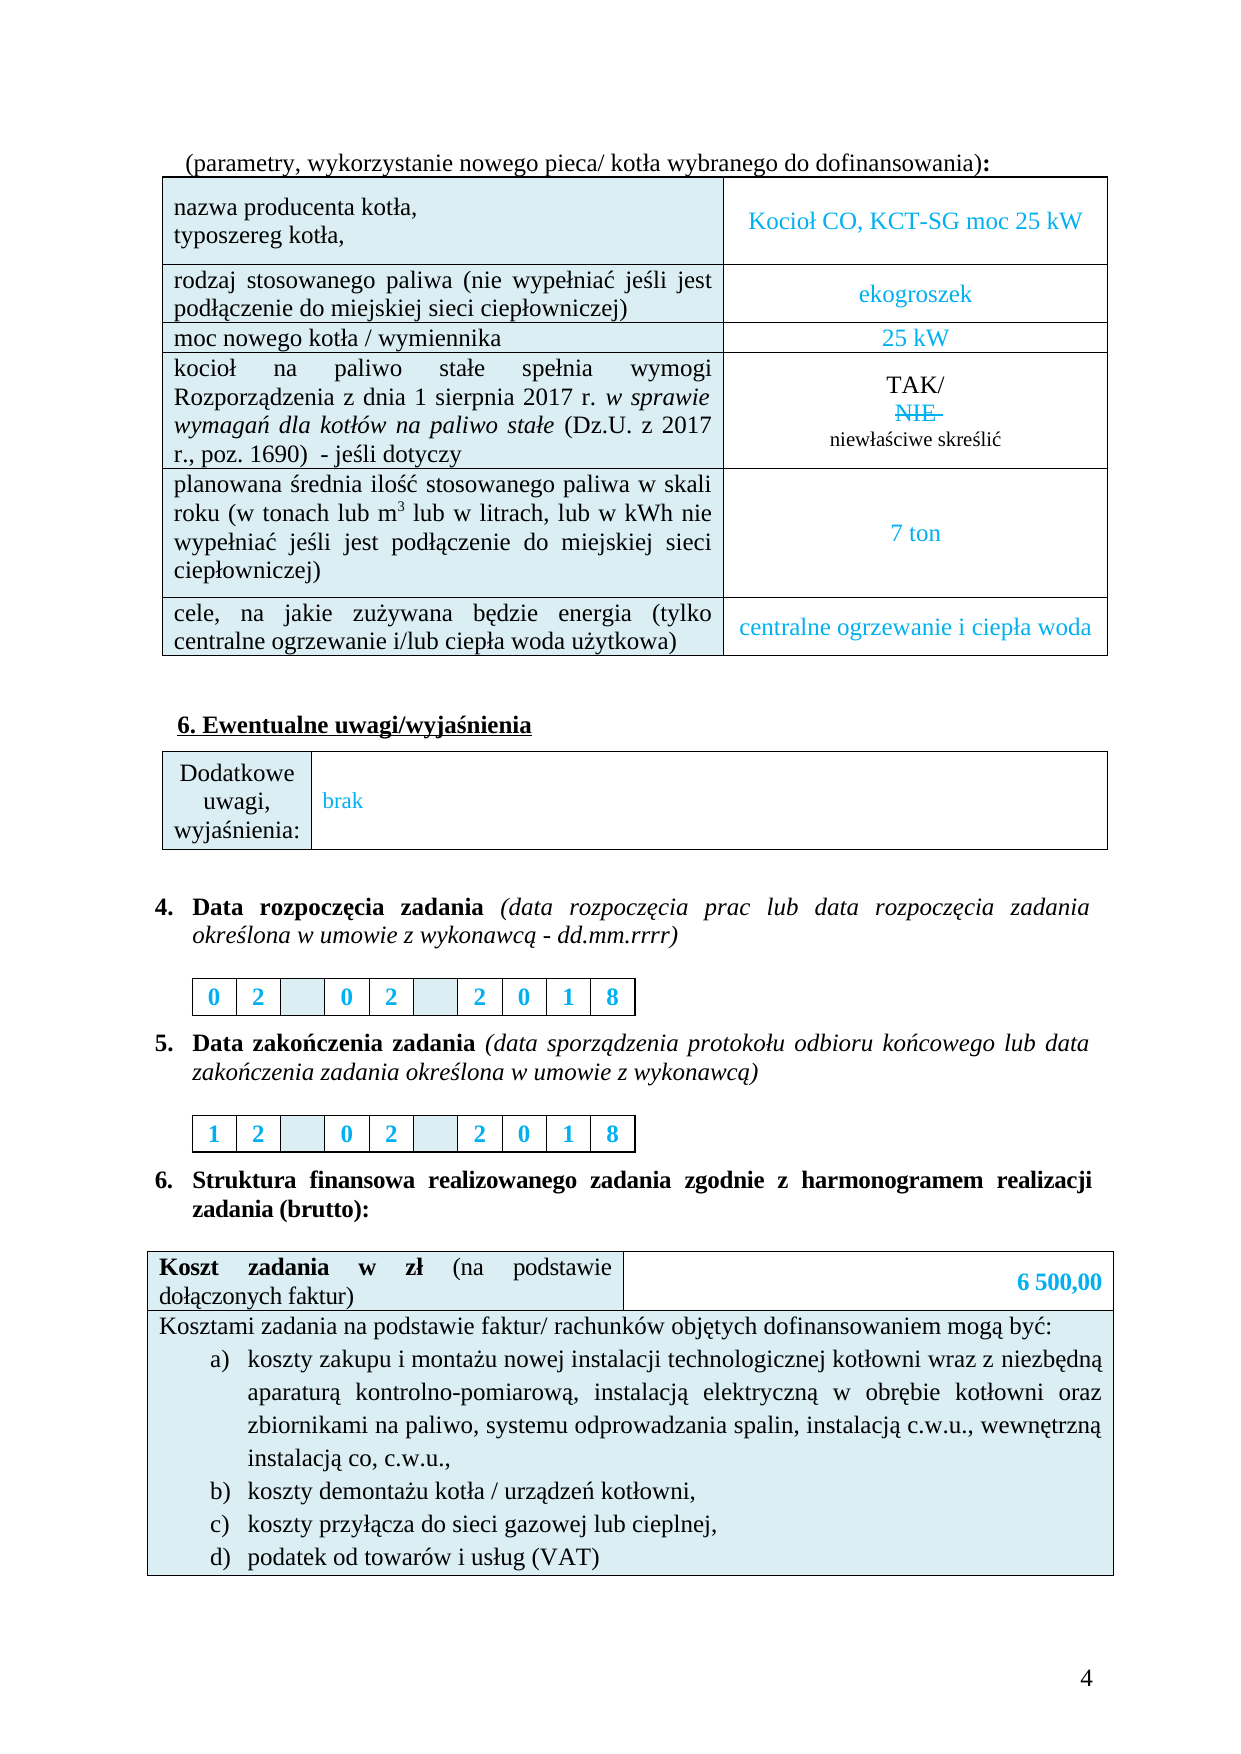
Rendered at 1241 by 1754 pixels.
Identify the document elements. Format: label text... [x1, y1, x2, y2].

table_header 0 [503, 979, 546, 1015]
table_header Dodatkowe uwagi, wyjaśnienia: [163, 752, 311, 849]
text (parametry, wykorzystanie nowego pieca/ kotła wybranego do dofinansowania): [185, 148, 1093, 176]
table_cell ekogroszek [724, 265, 1107, 322]
table_cell planowana średnia ilość stosowanego paliwa w skali roku (w tonach lub m3 lub w litrach, lub w kWh nie wypełniać jeśli jest podłączenie do miejskiej sieci ciepłowniczej) [163, 469, 723, 597]
table_header 2 [237, 1116, 280, 1151]
table_header 0 [503, 1116, 546, 1151]
table_cell cele, na jakie zużywana będzie energia (tylko centralne ogrzewanie i/lub ciepła woda użytkowa) [163, 598, 723, 655]
table_header 2 [370, 979, 413, 1015]
table_header 2 [237, 979, 280, 1015]
table_cell 7 ton [724, 469, 1107, 597]
table_header 8 [591, 1116, 634, 1151]
table_header [281, 1116, 324, 1151]
table_cell centralne ogrzewanie i ciepła woda [724, 598, 1107, 655]
table_cell TAK/ NIE niewłaściwe skreślić [724, 353, 1107, 468]
table_header 2 [370, 1116, 413, 1151]
table_header 2 [458, 979, 502, 1015]
table_header 1 [193, 1116, 236, 1151]
table_cell kocioł na paliwo stałe spełnia wymogi Rozporządzenia z dnia 1 sierpnia 2017 r. w sprawie wymagań dla kotłów na paliwo stałe (Dz.U. z 2017 r., poz. 1690) - jeśli dotyczy [163, 353, 723, 468]
table_header [281, 979, 324, 1015]
table_header 1 [547, 979, 590, 1015]
list Data rozpoczęcia zadania (data rozpoczęcia prac lub data rozpoczęcia zadania określona w umowie z wykonawcą - dd.mm.rrrr) [154, 892, 1093, 949]
table_header 1 [547, 1116, 590, 1151]
table_cell 25 kW [724, 323, 1107, 352]
table_cell moc nowego kotła / wymiennika [163, 323, 723, 352]
table_header 0 [325, 979, 369, 1015]
table_header [414, 1116, 457, 1151]
table_header 2 [458, 1116, 502, 1151]
text 6. Ewentualne uwagi/wyjaśnienia [177, 710, 1093, 739]
table_cell rodzaj stosowanego paliwa (nie wypełniać jeśli jest podłączenie do miejskiej sieci ciepłowniczej) [163, 265, 723, 322]
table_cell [148, 1311, 1113, 1575]
list Struktura finansowa realizowanego zadania zgodnie z harmonogramem realizacji zadania (brutto): [154, 1165, 1093, 1222]
table_header 0 [193, 979, 236, 1015]
table_header Koszt zadania w zł (na podstawie dołączonych faktur) [148, 1252, 623, 1310]
table_header 6 500,00 [624, 1252, 1113, 1310]
list Data zakończenia zadania (data sporządzenia protokołu odbioru końcowego lub data zakończenia zadania określona w umowie z wykonawcą) [154, 1028, 1093, 1086]
table_header brak [312, 752, 1107, 849]
table_header 8 [591, 979, 634, 1015]
table_header nazwa producenta kotła, typoszereg kotła, [163, 178, 723, 264]
table_header 0 [325, 1116, 369, 1151]
table_header Kocioł CO, KCT-SG moc 25 kW [724, 178, 1107, 264]
table_header [414, 979, 457, 1015]
